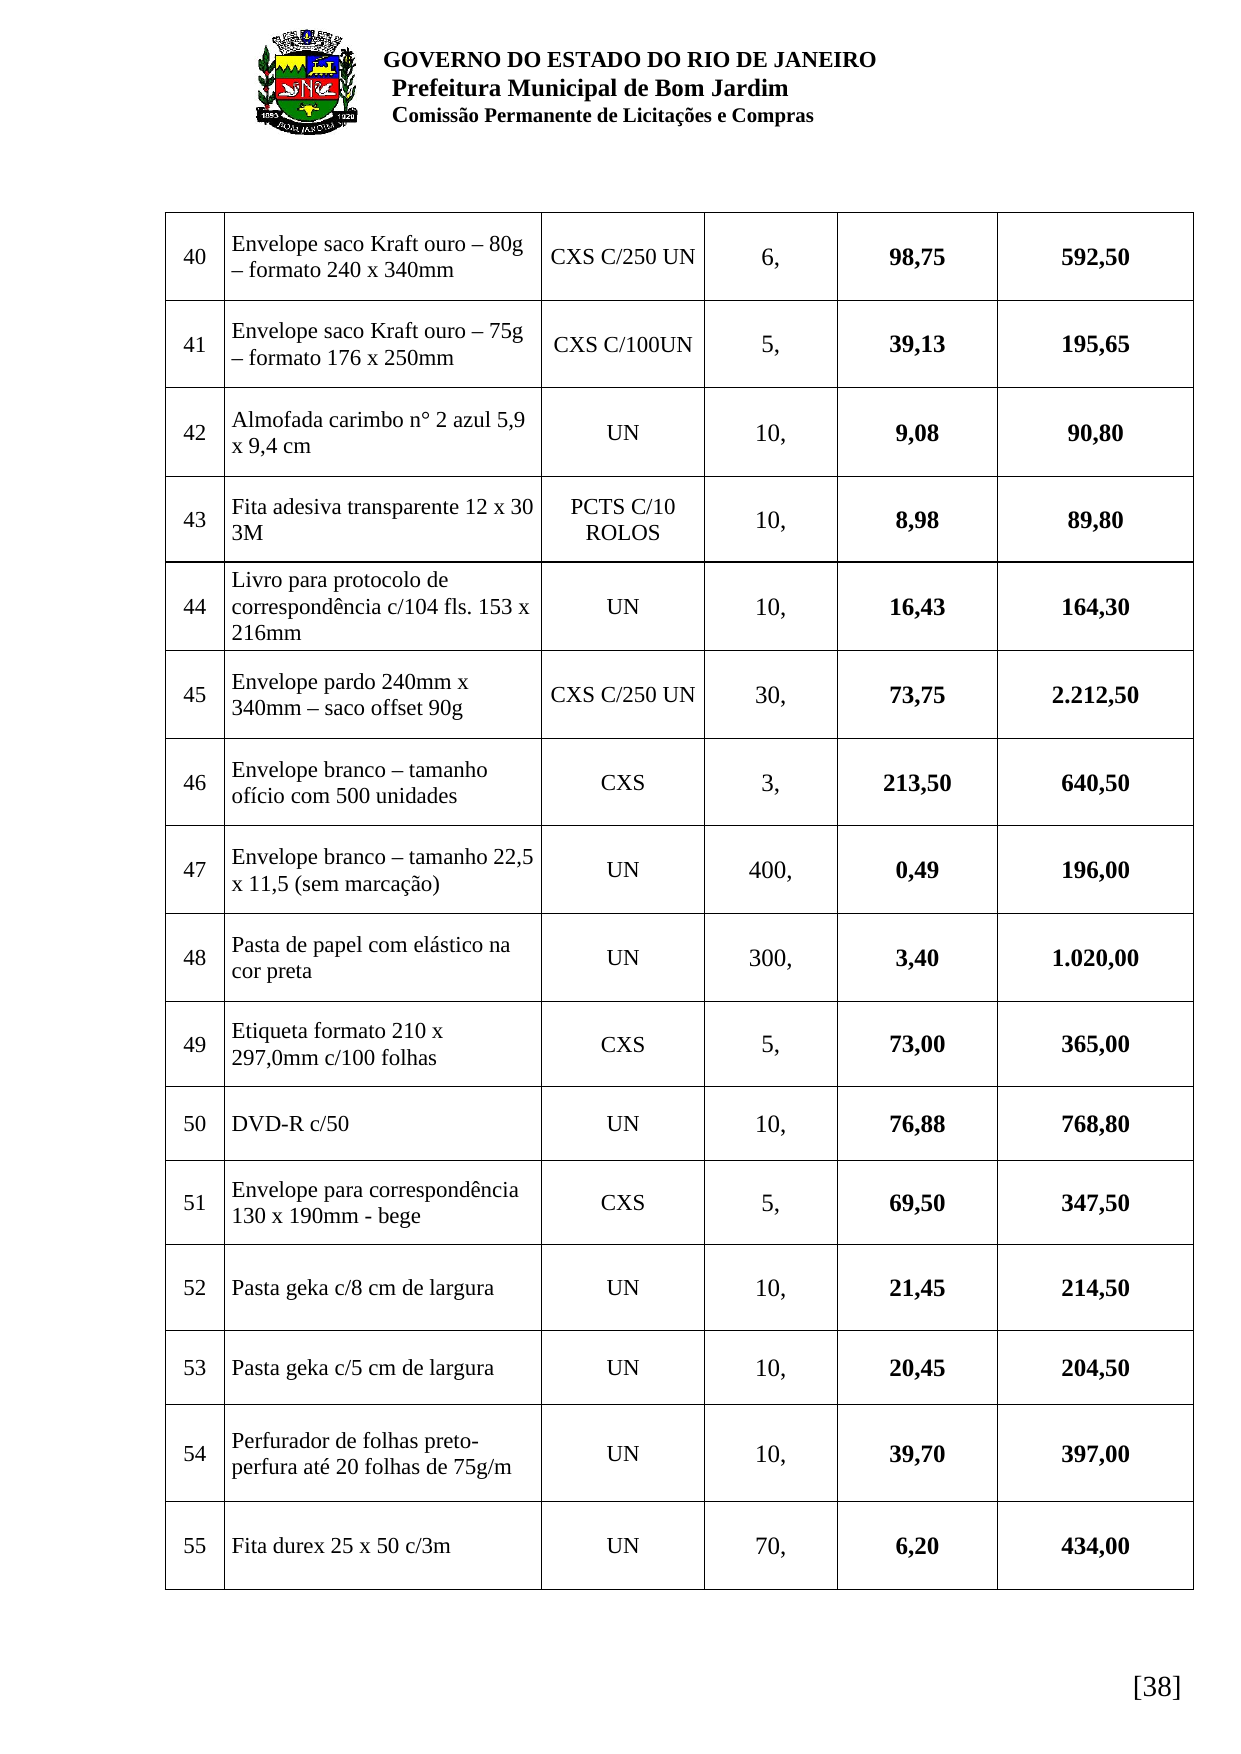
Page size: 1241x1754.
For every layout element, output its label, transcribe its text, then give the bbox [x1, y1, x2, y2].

table_cell 70, [705, 1502, 837, 1589]
table_cell 76,88 [838, 1087, 997, 1160]
table_cell 195,65 [998, 301, 1193, 387]
table_cell 3, [705, 739, 837, 825]
table_cell CXS C/250 UN [542, 213, 704, 300]
table_cell Perfurador de folhas preto-perfura até 20 folhas de 75g/m [225, 1405, 541, 1501]
table_cell 397,00 [998, 1405, 1193, 1501]
table_cell 204,50 [998, 1331, 1193, 1404]
table_cell 42 [166, 388, 224, 476]
table_cell Pasta geka c/8 cm de largura [225, 1245, 541, 1330]
table_cell 21,45 [838, 1245, 997, 1330]
table_cell 214,50 [998, 1245, 1193, 1330]
table_cell 10, [705, 388, 837, 476]
table_cell 10, [705, 1331, 837, 1404]
table_cell 90,80 [998, 388, 1193, 476]
table_cell 10, [705, 1405, 837, 1501]
table_cell 8,98 [838, 477, 997, 561]
table_cell 16,43 [838, 563, 997, 649]
table_cell 164,30 [998, 563, 1193, 649]
table_cell 640,50 [998, 739, 1193, 825]
table_cell 20,45 [838, 1331, 997, 1404]
table_cell Envelope saco Kraft ouro – 80g – formato 240 x 340mm [225, 213, 541, 300]
table_cell 5, [705, 1161, 837, 1243]
table_cell 10, [705, 477, 837, 561]
table_cell Etiqueta formato 210 x 297,0mm c/100 folhas [225, 1002, 541, 1086]
table_cell 434,00 [998, 1502, 1193, 1589]
table_cell 3,40 [838, 914, 997, 1001]
table_cell CXS C/250 UN [542, 651, 704, 738]
table_cell 365,00 [998, 1002, 1193, 1086]
table_cell 51 [166, 1161, 224, 1243]
table_cell 213,50 [838, 739, 997, 825]
table_cell 53 [166, 1331, 224, 1404]
table_cell 10, [705, 1245, 837, 1330]
table_cell 44 [166, 563, 224, 649]
table_cell UN [542, 1087, 704, 1160]
table_cell UN [542, 563, 704, 649]
table_cell UN [542, 1331, 704, 1404]
table_cell 592,50 [998, 213, 1193, 300]
table_cell 98,75 [838, 213, 997, 300]
table_cell 73,00 [838, 1002, 997, 1086]
table_cell 48 [166, 914, 224, 1001]
table_cell 10, [705, 563, 837, 649]
table_cell 5, [705, 301, 837, 387]
table_cell UN [542, 914, 704, 1001]
table_cell Envelope branco – tamanho 22,5 x 11,5 (sem marcação) [225, 826, 541, 913]
table_cell UN [542, 826, 704, 913]
table_cell Fita durex 25 x 50 c/3m [225, 1502, 541, 1589]
table_cell 69,50 [838, 1161, 997, 1243]
table_cell 5, [705, 1002, 837, 1086]
table_cell Envelope para correspondência 130 x 190mm - bege [225, 1161, 541, 1243]
table_cell CXS [542, 1161, 704, 1243]
table_cell Envelope pardo 240mm x 340mm – saco offset 90g [225, 651, 541, 738]
table_cell CXS [542, 739, 704, 825]
table_cell 768,80 [998, 1087, 1193, 1160]
table_cell 196,00 [998, 826, 1193, 913]
table_cell Envelope saco Kraft ouro – 75g – formato 176 x 250mm [225, 301, 541, 387]
table_cell 89,80 [998, 477, 1193, 561]
table_cell Livro para protocolo de correspondência c/104 fls. 153 x 216mm [225, 563, 541, 649]
table_cell 52 [166, 1245, 224, 1330]
picture [253, 27, 359, 137]
table_cell 47 [166, 826, 224, 913]
table_cell 39,70 [838, 1405, 997, 1501]
table_cell Pasta de papel com elástico na cor preta [225, 914, 541, 1001]
table_cell 55 [166, 1502, 224, 1589]
table_cell 30, [705, 651, 837, 738]
table_cell 0,49 [838, 826, 997, 913]
table_cell 9,08 [838, 388, 997, 476]
table_cell 1.020,00 [998, 914, 1193, 1001]
table_cell 400, [705, 826, 837, 913]
table_cell 50 [166, 1087, 224, 1160]
table_cell 40 [166, 213, 224, 300]
table_cell 45 [166, 651, 224, 738]
table_cell 39,13 [838, 301, 997, 387]
table_cell 43 [166, 477, 224, 561]
table_cell Fita adesiva transparente 12 x 30 3M [225, 477, 541, 561]
table_cell UN [542, 388, 704, 476]
table_cell UN [542, 1502, 704, 1589]
table_cell UN [542, 1245, 704, 1330]
table_cell 46 [166, 739, 224, 825]
table_cell 10, [705, 1087, 837, 1160]
table_cell 49 [166, 1002, 224, 1086]
table_cell 300, [705, 914, 837, 1001]
table_cell 73,75 [838, 651, 997, 738]
table_cell Envelope branco – tamanho ofício com 500 unidades [225, 739, 541, 825]
table_cell 6,20 [838, 1502, 997, 1589]
table_cell Almofada carimbo n° 2 azul 5,9 x 9,4 cm [225, 388, 541, 476]
table_cell 2.212,50 [998, 651, 1193, 738]
table_cell 54 [166, 1405, 224, 1501]
table_cell Pasta geka c/5 cm de largura [225, 1331, 541, 1404]
table_cell UN [542, 1405, 704, 1501]
table_cell PCTS C/10 ROLOS [542, 477, 704, 561]
table_cell 6, [705, 213, 837, 300]
table_cell 347,50 [998, 1161, 1193, 1243]
table_cell CXS [542, 1002, 704, 1086]
table_cell 41 [166, 301, 224, 387]
table_cell CXS C/100UN [542, 301, 704, 387]
table_cell DVD-R c/50 [225, 1087, 541, 1160]
